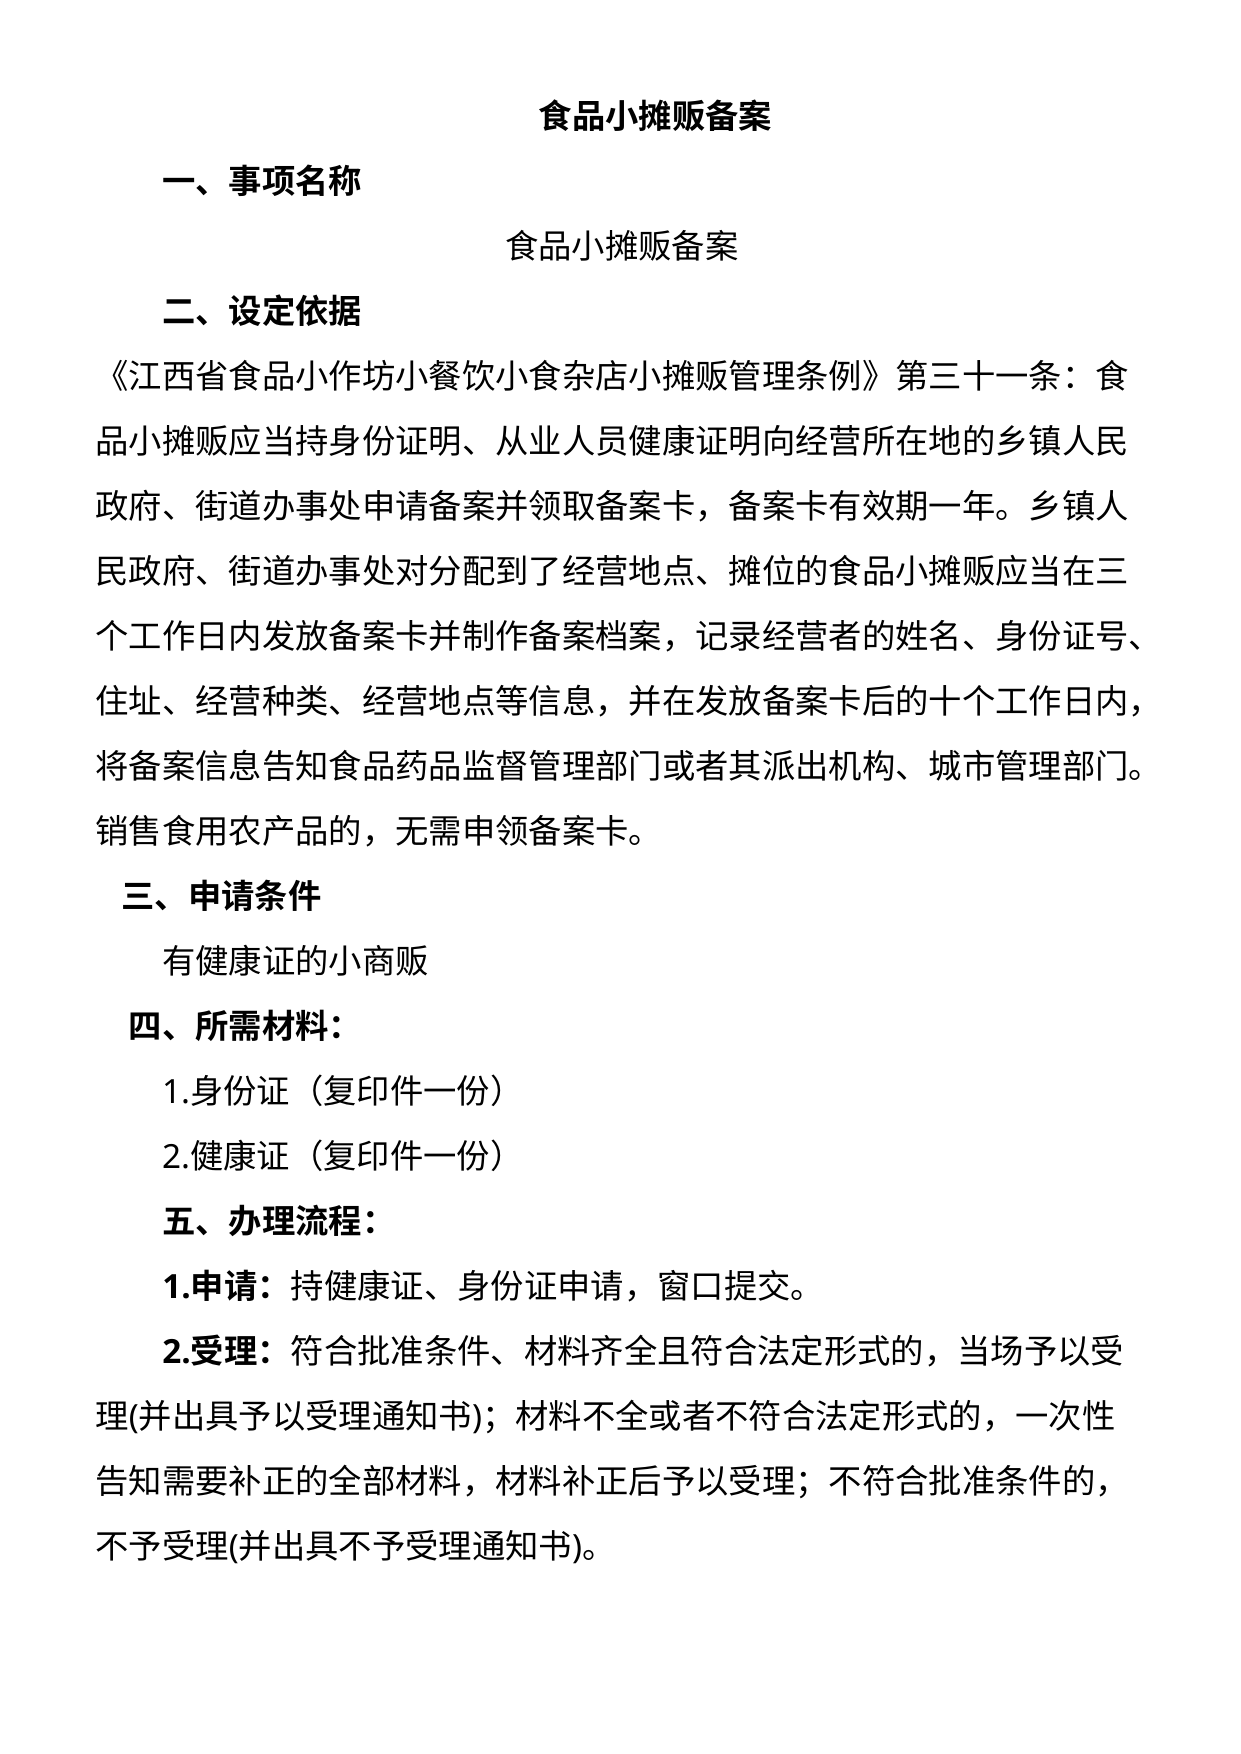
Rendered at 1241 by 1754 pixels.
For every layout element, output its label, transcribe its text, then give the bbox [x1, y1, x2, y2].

text 食品小摊贩备案 [95, 212, 1148, 277]
text 三、申请条件 [95, 862, 1148, 927]
text 2.健康证（复印件一份） [95, 1122, 1148, 1187]
text 有健康证的小商贩 [95, 927, 1148, 992]
text 1.申请：持健康证、身份证申请，窗口提交。 [95, 1252, 1148, 1317]
text 食品小摊贩备案 [95, 82, 1148, 147]
text 二、设定依据 [95, 277, 1148, 342]
text 一、事项名称 [95, 147, 1148, 212]
text 《江西省食品小作坊小餐饮小食杂店小摊贩管理条例》第三十一条：食品小摊贩应当持身份证明、从业人员健康证明向经营所在地的乡镇人民政府、街道办事处申请备案并领取备案卡，备案卡有效期一年。乡镇人民政府、街道办事处对分配到了经营地点、摊位的食品小摊贩应当在三个工作日内发放备案卡并制作备案档案，记录经营者的姓名、身份证号、住址、经营种类、经营地点等信息，并在发放备案卡后的十个工作日内，将备案信息告知食品药品监督管理部门或者其派出机构、城市管理部门。销售食用农产品的，无需申领备案卡。 [95, 342, 1148, 862]
text 四、所需材料： [95, 992, 1148, 1057]
text 2.受理：符合批准条件、材料齐全且符合法定形式的，当场予以受理(并出具予以受理通知书)；材料不全或者不符合法定形式的，一次性告知需要补正的全部材料，材料补正后予以受理；不符合批准条件的，不予受理(并出具不予受理通知书)。 [95, 1317, 1148, 1577]
text 五、办理流程： [95, 1187, 1148, 1252]
text 1.身份证（复印件一份） [95, 1057, 1148, 1122]
